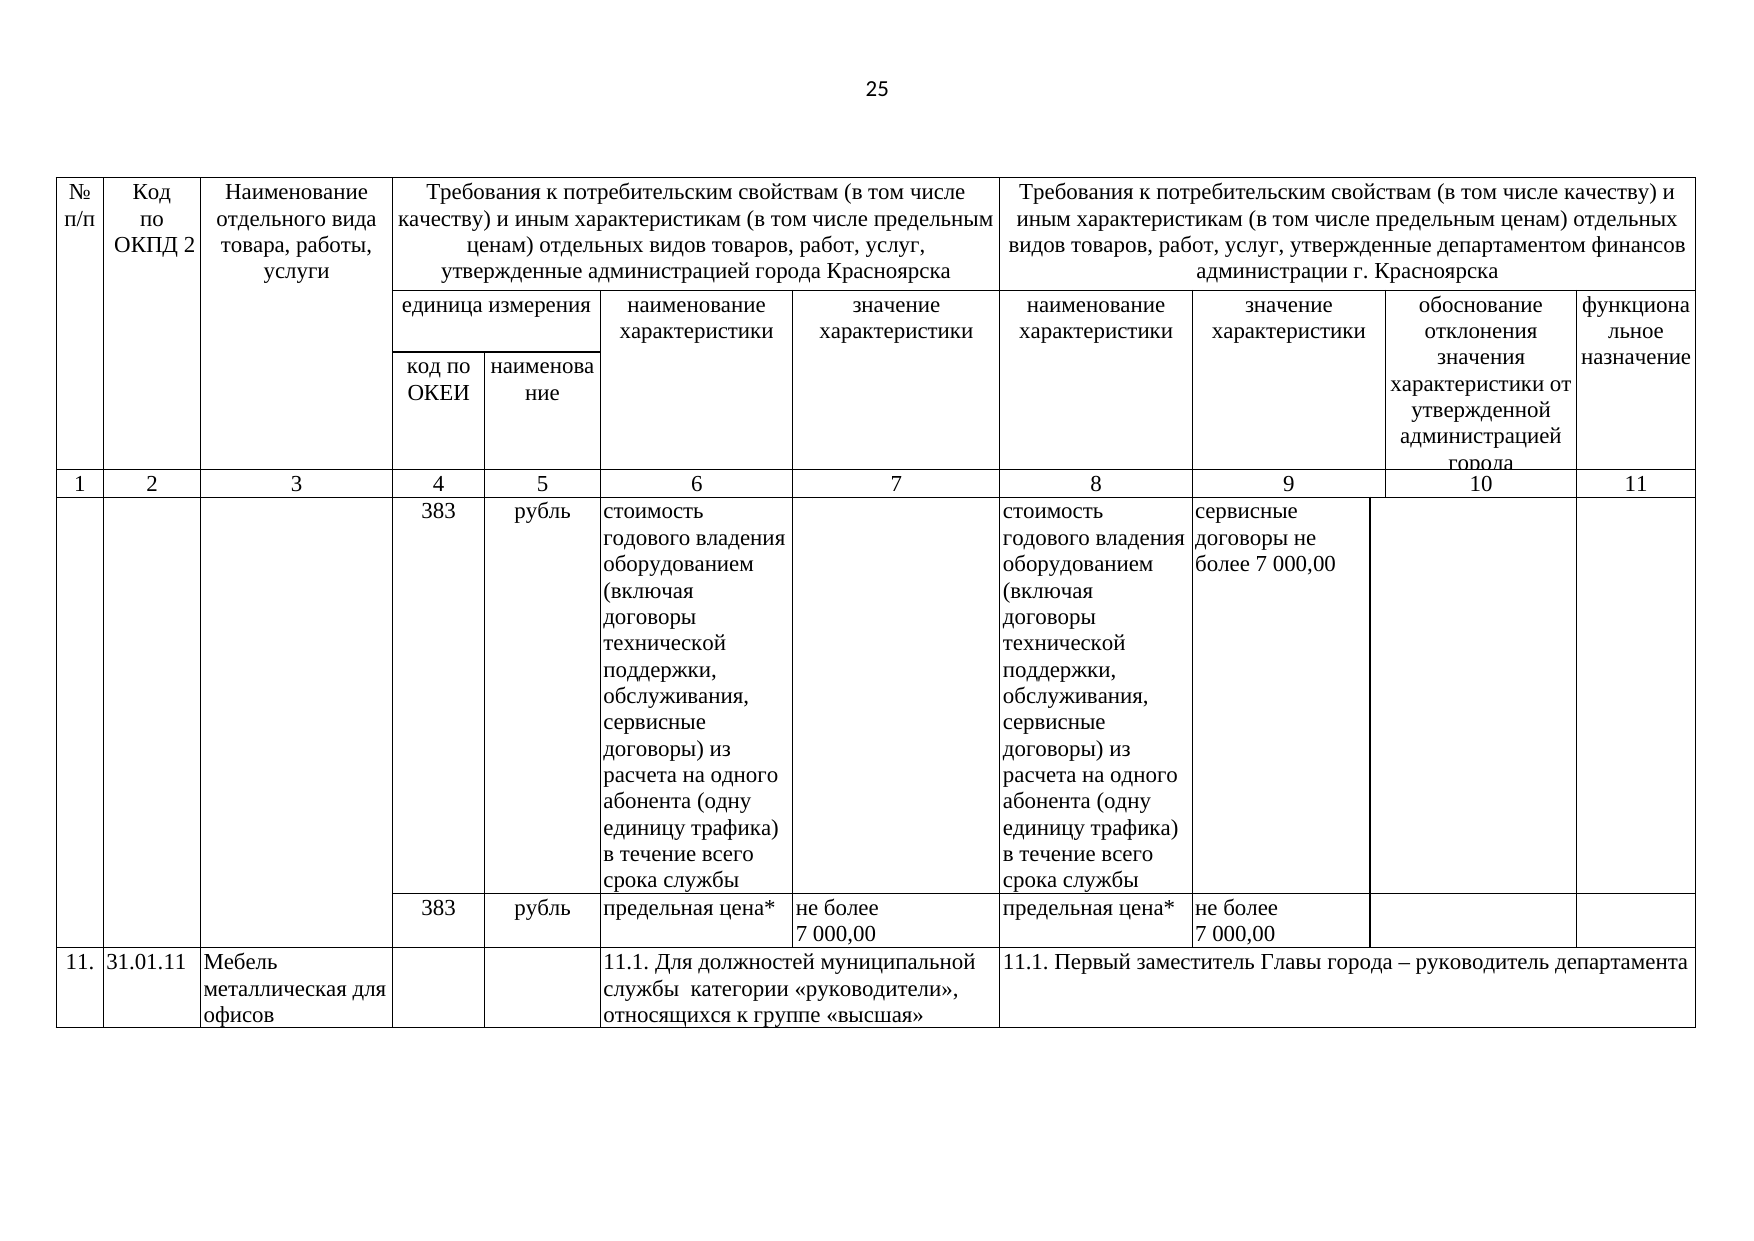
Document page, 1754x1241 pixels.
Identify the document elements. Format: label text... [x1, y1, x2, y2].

table_cell наименование [485, 353, 600, 469]
table_header Требования к потребительским свойствам (в том числе качеству) и иным характеристикам (в том числе предельным ценам) отдельных видов товаров, работ, услуг, утвержденные администрацией города Красноярска [393, 178, 999, 290]
table_cell рубль [485, 498, 600, 893]
table_header Наименование отдельного вида товара, работы, услуги [201, 178, 392, 469]
table_cell 6 [601, 470, 792, 497]
table_cell наименование характеристики [1000, 291, 1192, 469]
table_cell 5 [485, 470, 600, 497]
table_cell [1577, 498, 1695, 893]
table_cell [793, 498, 999, 893]
table_header Код по ОКПД 2 [104, 178, 200, 469]
table_cell 4 [393, 470, 484, 497]
table_cell [1371, 894, 1576, 947]
table_cell Мебель металлическая для офисов Пояснения по закупаемой продукции: мебель для сидения, преимущественно с металлическим каркасом [201, 948, 392, 1027]
table_cell 11.1. Первый заместитель Главы города – руководитель департамента [1000, 948, 1695, 1027]
table_cell стоимость годового владения оборудованием (включая договоры технической поддержки, обслуживания, сервисные договоры) из расчета на одного абонента (одну единицу трафика) в течение всего срока службы [601, 498, 792, 893]
table_cell стоимость годового владения оборудованием (включая договоры технической поддержки, обслуживания, сервисные договоры) из расчета на одного абонента (одну единицу трафика) в течение всего срока службы [1000, 498, 1192, 893]
table_cell 9 [1193, 470, 1385, 497]
table_header № п/п [57, 178, 103, 469]
table_cell 7 [793, 470, 999, 497]
table_cell значение характеристики [793, 291, 999, 469]
table_cell [1577, 894, 1695, 947]
table_cell 10 [1386, 470, 1576, 497]
table_cell 11. [57, 948, 103, 1027]
table_cell [485, 948, 600, 1027]
table_cell наименование характеристики [601, 291, 792, 469]
table_cell 31.01.11 [104, 948, 200, 1027]
table_cell [1371, 498, 1576, 893]
table_cell 383 [393, 894, 484, 947]
table_cell рубль [485, 894, 600, 947]
table_cell единица измерения [393, 291, 600, 351]
table_cell не более 7 000,00 [793, 894, 999, 947]
table_cell предельная цена* [1000, 894, 1192, 947]
table_cell сервисные договоры не более 7 000,00 [1193, 498, 1369, 893]
table_cell 1 [57, 470, 103, 497]
table_cell не более 7 000,00 [1193, 894, 1369, 947]
table_cell 11.1. Для должностей муниципальной службы категории «руководители», относящихся к группе «высшая» [601, 948, 999, 1027]
table_cell 8 [1000, 470, 1192, 497]
table_cell значение характеристики [1193, 291, 1385, 469]
table_cell 2 [104, 470, 200, 497]
table_cell код по ОКЕИ [393, 353, 484, 469]
table_cell 3 [201, 470, 392, 497]
table_cell функциональное назначение [1577, 291, 1695, 469]
table_header Требования к потребительским свойствам (в том числе качеству) и иным характеристикам (в том числе предельным ценам) отдельных видов товаров, работ, услуг, утвержденные департаментом финансов администрации г. Красноярска [1000, 178, 1695, 290]
table_cell 11 [1577, 470, 1695, 497]
table_cell предельная цена* [601, 894, 792, 947]
table_cell 383 [393, 498, 484, 893]
table_cell [393, 948, 484, 1027]
table_cell обоснование отклонения значения характеристики от утвержденной администрацией города Красноярска [1386, 291, 1576, 469]
